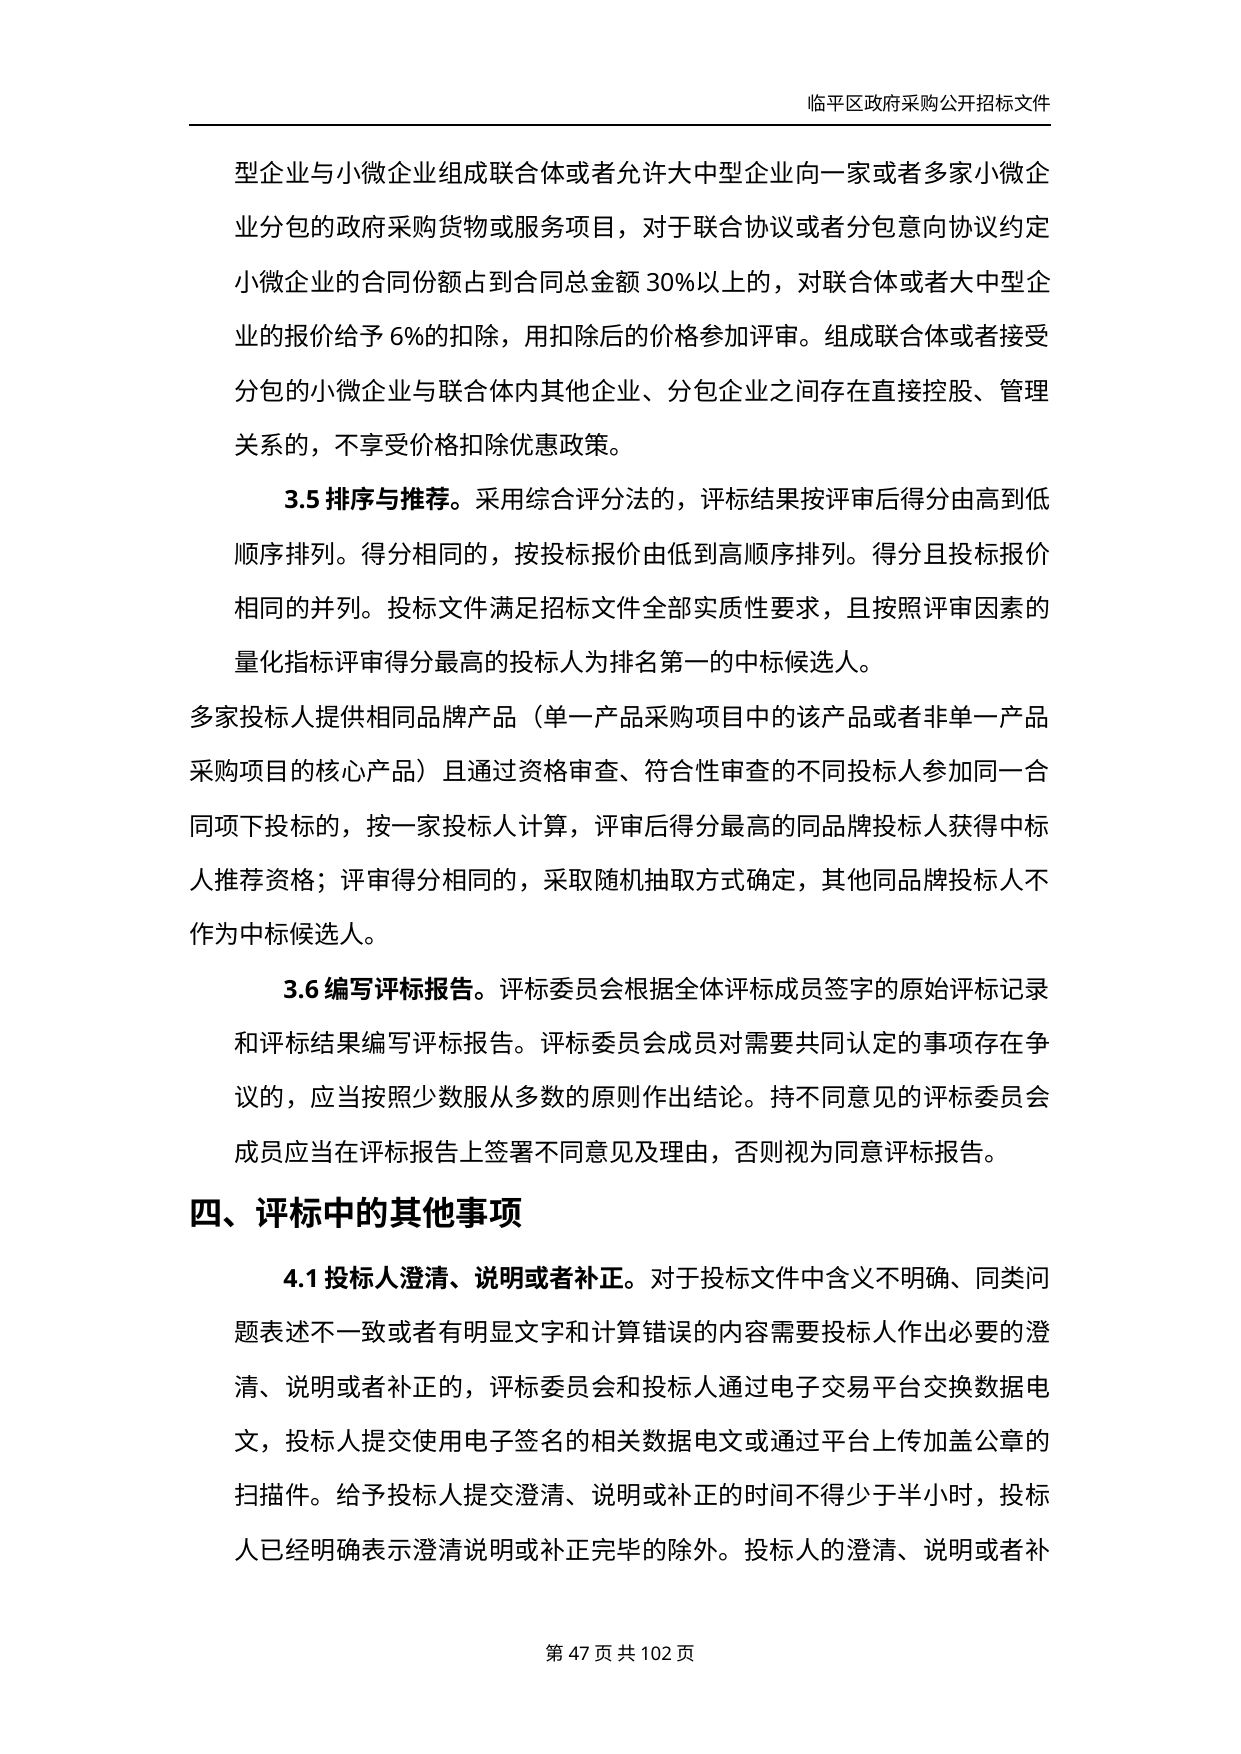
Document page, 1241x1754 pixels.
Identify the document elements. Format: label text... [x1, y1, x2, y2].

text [234, 153, 1051, 462]
text 3.5排序与推荐。采用综合评分法的，评标结果按评审后得分由高到低顺序排列。得分相同的，按投标报价由低到高顺序排列。得分且投标报价相同的并列。投标文件满足招标文件全部实质性要求，且按照评审因素的量化指标评审得分最高的投标人为排名第一的中标候选人。 [234, 480, 1051, 679]
text 四、评标中的其他事项 [189, 1187, 1051, 1235]
text 3.6编写评标报告。评标委员会根据全体评标成员签字的原始评标记录和评标结果编写评标报告。评标委员会成员对需要共同认定的事项存在争议的，应当按照少数服从多数的原则作出结论。持不同意见的评标委员会成员应当在评标报告上签署不同意见及理由，否则视为同意评标报告。 [234, 969, 1051, 1168]
text 多家投标人提供相同品牌产品（单一产品采购项目中的该产品或者非单一产品采购项目的核心产品）且通过资格审查、符合性审查的不同投标人参加同一合同项下投标的，按一家投标人计算，评审后得分最高的同品牌投标人获得中标人推荐资格；评审得分相同的，采取随机抽取方式确定，其他同品牌投标人不作为中标候选人。 [189, 697, 1051, 951]
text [234, 1258, 1051, 1566]
